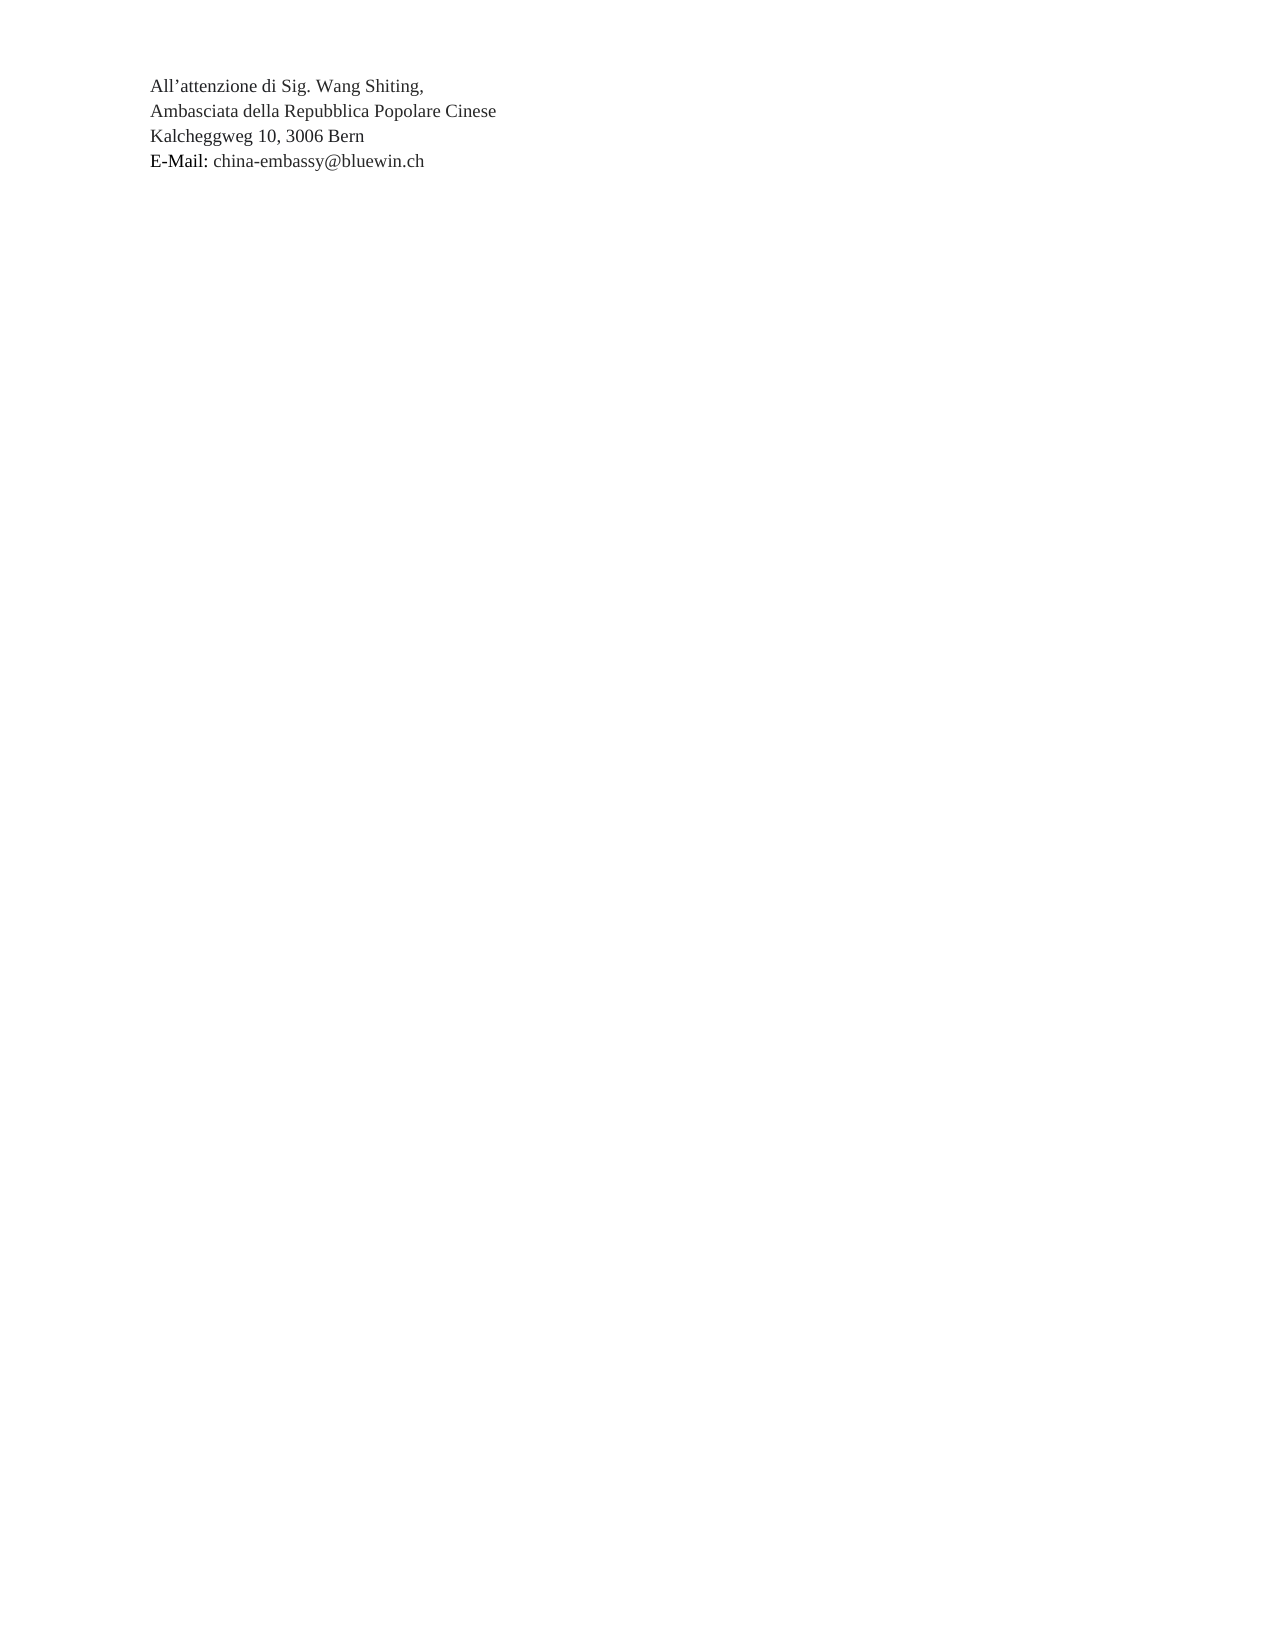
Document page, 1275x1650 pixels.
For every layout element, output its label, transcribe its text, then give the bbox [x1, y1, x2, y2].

text All’attenzione di Sig. Wang Shiting, [150, 75, 1125, 97]
text E-Mail: china-embassy@bluewin.ch [150, 150, 1125, 172]
text Kalcheggweg 10, 3006 Bern [150, 125, 1125, 147]
text Ambasciata della Repubblica Popolare Cinese [150, 100, 1125, 122]
